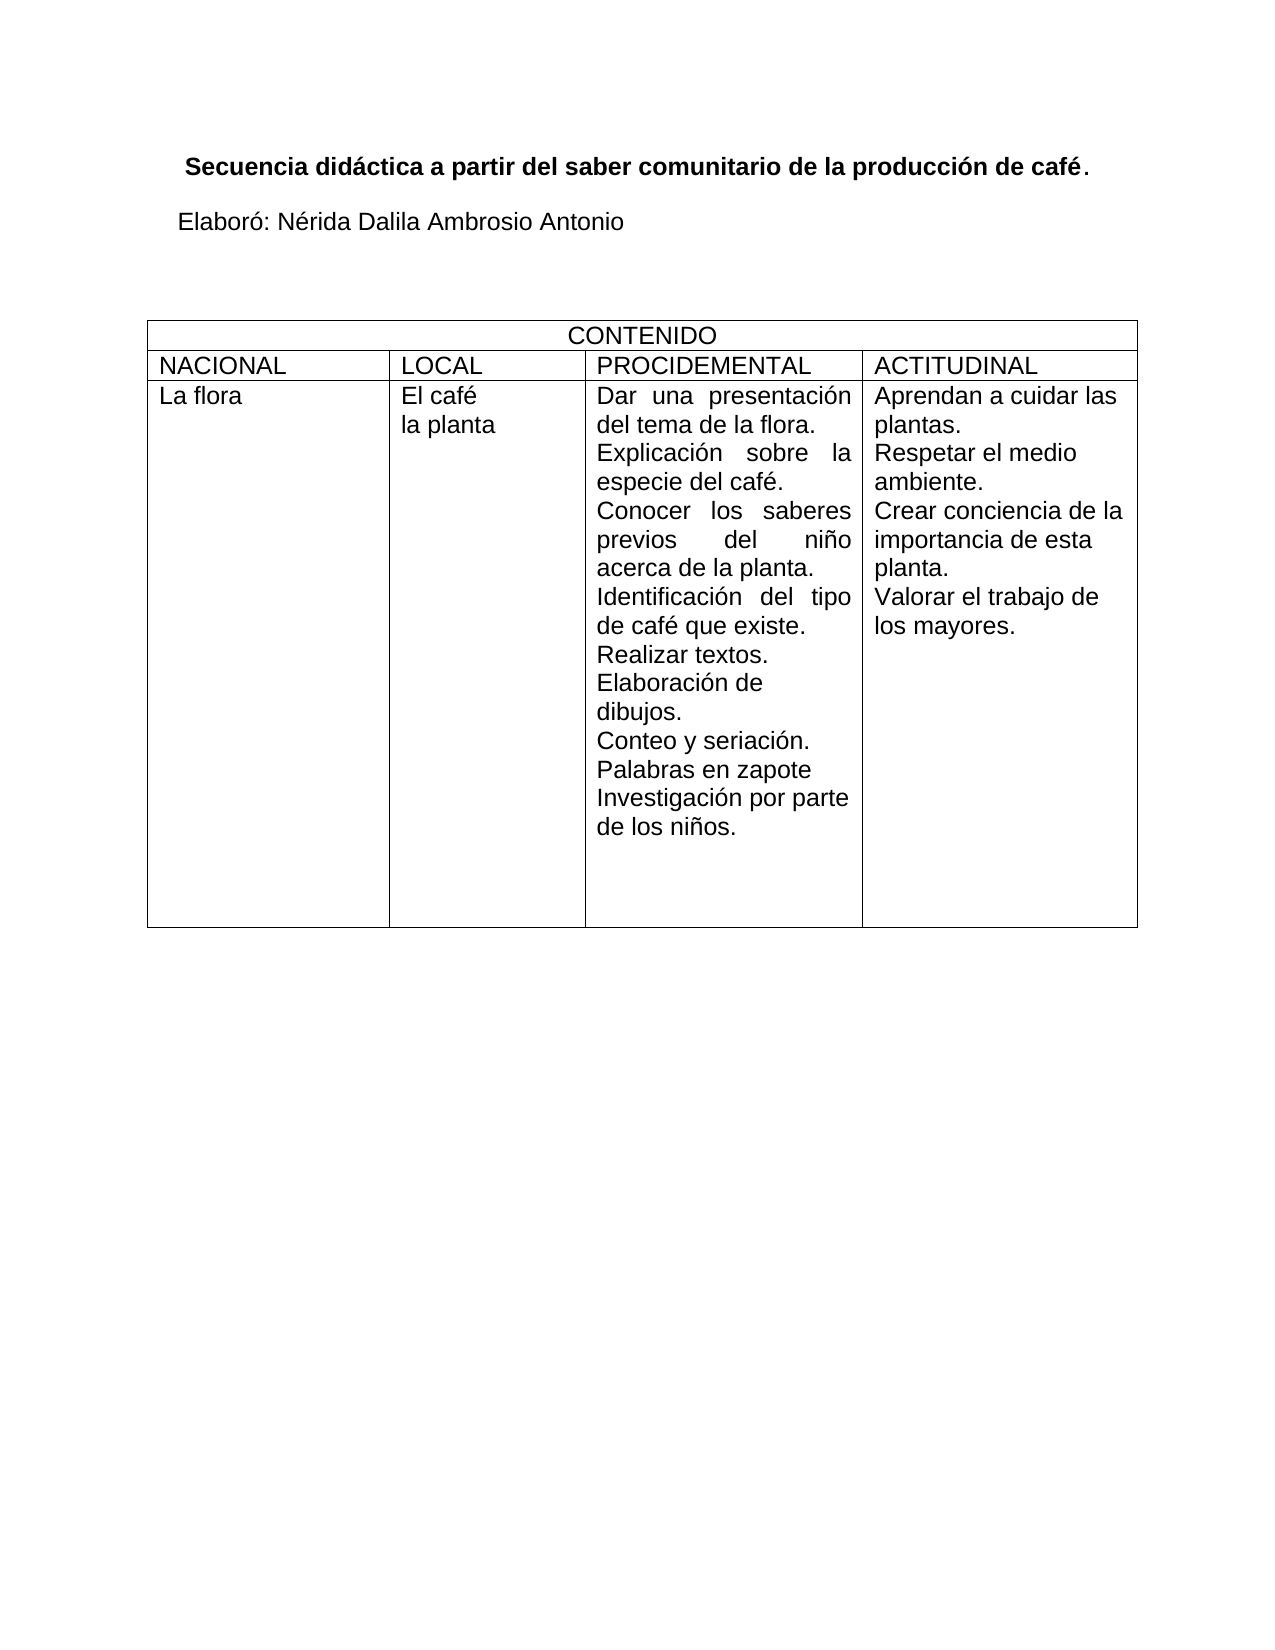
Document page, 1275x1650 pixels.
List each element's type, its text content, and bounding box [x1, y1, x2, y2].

table_cell NACIONAL [148, 351, 389, 380]
table_cell El café la planta [390, 381, 585, 927]
table_cell Dar una presentación del tema de la flora. Explicación sobre la especie del café. Conocer los saberes previos del niño acerca de la planta. Identificación del tipo de café que existe. Realizar textos. Elaboración de dibujos. Conteo y seriación. Palabras en zapote Investigación por parte de los niños. [586, 381, 862, 927]
table_header CONTENIDO [148, 321, 1137, 350]
table_cell ACTITUDINAL [863, 351, 1137, 380]
table_cell LOCAL [390, 351, 585, 380]
text Secuencia didáctica a partir del saber comunitario de la producción de café. [177, 148, 1098, 181]
text Elaboró: Nérida Dalila Ambrosio Antonio [177, 207, 1098, 236]
table_cell La flora [148, 381, 389, 927]
table_cell Aprendan a cuidar las plantas. Respetar el medio ambiente. Crear conciencia de la importancia de esta planta. Valorar el trabajo de los mayores. [863, 381, 1137, 927]
table_cell PROCIDEMENTAL [586, 351, 862, 380]
